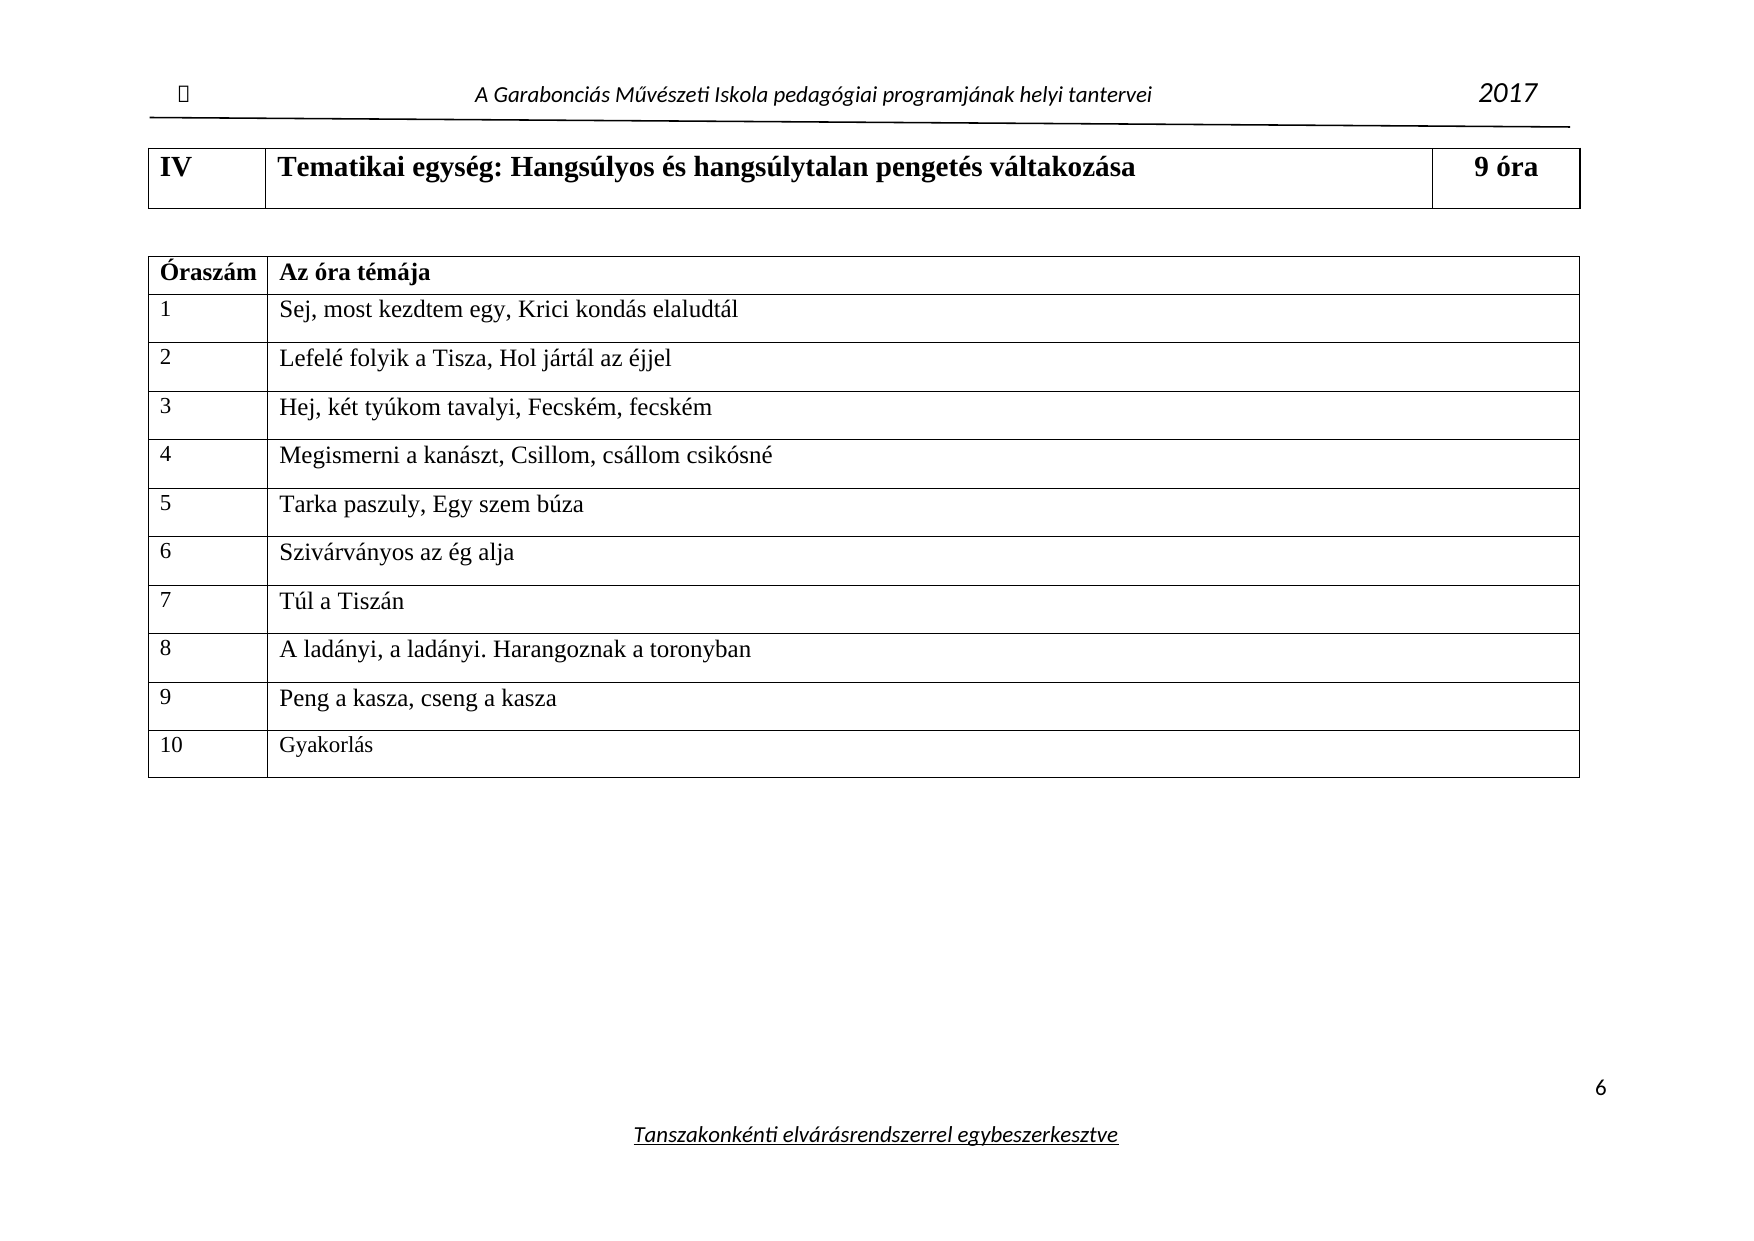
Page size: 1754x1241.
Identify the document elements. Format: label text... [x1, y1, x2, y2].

table_cell 5 [149, 489, 267, 536]
table_cell 4 [149, 440, 267, 488]
table_cell Megismerni a kanászt, Csillom, csállom csikósné [268, 440, 1579, 488]
table_cell Szivárványos az ég alja [268, 537, 1579, 585]
table_header Tematikai egység: Hangsúlyos és hangsúlytalan pengetés váltakozása [266, 149, 1432, 208]
table_cell 1 [149, 295, 267, 342]
table_header IV [149, 149, 265, 208]
table_cell Lefelé folyik a Tisza, Hol jártál az éjjel [268, 343, 1579, 391]
table_cell Hej, két tyúkom tavalyi, Fecském, fecském [268, 392, 1579, 439]
table_cell A ladányi, a ladányi. Harangoznak a toronyban [268, 634, 1579, 682]
table_header Az óra témája [268, 257, 1579, 293]
table_cell 9 [149, 683, 267, 730]
table_cell 7 [149, 586, 267, 633]
table_cell 2 [149, 343, 267, 391]
table_cell 10 [149, 731, 267, 777]
table_header 9 óra [1433, 149, 1579, 208]
table_cell 3 [149, 392, 267, 439]
table_cell 8 [149, 634, 267, 682]
table_cell Tarka paszuly, Egy szem búza [268, 489, 1579, 536]
table_cell Gyakorlás [268, 731, 1579, 777]
table_cell Túl a Tiszán [268, 586, 1579, 633]
table_cell Peng a kasza, cseng a kasza [268, 683, 1579, 730]
table_cell 6 [149, 537, 267, 585]
table_header Óraszám [149, 257, 267, 293]
table_cell Sej, most kezdtem egy, Krici kondás elaludtál [268, 295, 1579, 342]
